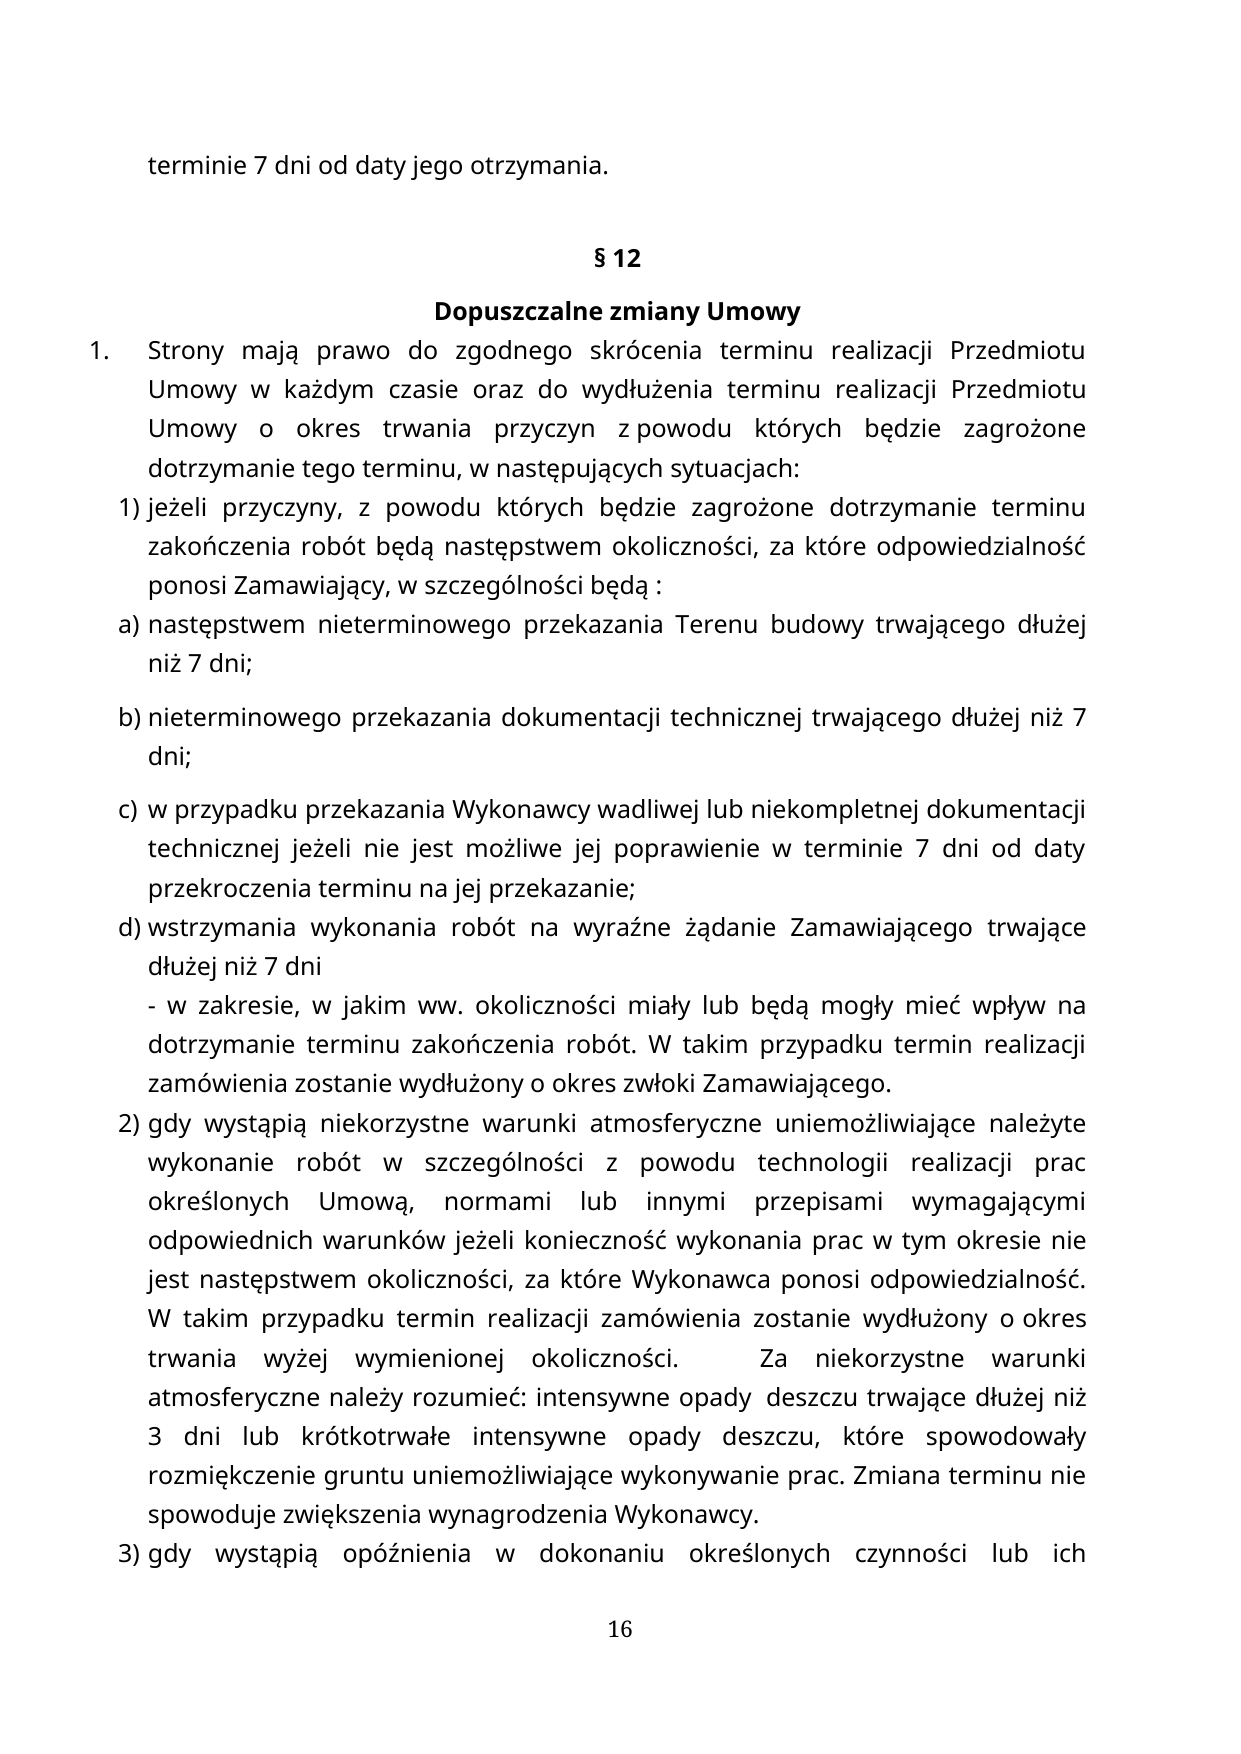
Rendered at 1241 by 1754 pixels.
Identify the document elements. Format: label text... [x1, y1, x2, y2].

text Dopuszczalne zmiany Umowy [148, 293, 1087, 328]
list wstrzymania wykonania robót na wyraźne żądanie Zamawiającego trwające dłużej niż 7 dni [118, 909, 1087, 983]
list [96, 148, 1087, 182]
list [118, 1536, 1087, 1570]
text - w zakresie, w jakim ww. okoliczności miały lub będą mogły mieć wpływ na dotrzymanie terminu zakończenia robót. W takim przypadku termin realizacji zamówienia zostanie wydłużony o okres zwłoki Zamawiającego. [148, 988, 1087, 1100]
list gdy wystąpią niekorzystne warunki atmosferyczne uniemożliwiające należyte wykonanie robót w szczególności z powodu technologii realizacji prac określonych Umową, normami lub innymi przepisami wymagającymi odpowiednich warunków jeżeli konieczność wykonania prac w tym okresie nie jest następstwem okoliczności, za które Wykonawca ponosi odpowiedzialność. W takim przypadku termin realizacji zamówienia zostanie wydłużony o okres trwania wyżej wymienionej okoliczności. Za niekorzystne warunki atmosferyczne należy rozumieć: intensywne opady deszczu trwające dłużej niż 3 dni lub krótkotrwałe intensywne opady deszczu, które spowodowały rozmiękczenie gruntu uniemożliwiające wykonywanie prac. Zmiana terminu nie spowoduje zwiększenia wynagrodzenia Wykonawcy. [118, 1105, 1087, 1531]
list Strony mają prawo do zgodnego skrócenia terminu realizacji Przedmiotu Umowy w każdym czasie oraz do wydłużenia terminu realizacji Przedmiotu Umowy o okres trwania przyczyn z powodu których będzie zagrożone dotrzymanie tego terminu, w następujących sytuacjach: [89, 333, 1087, 484]
list jeżeli przyczyny, z powodu których będzie zagrożone dotrzymanie terminu zakończenia robót będą następstwem okoliczności, za które odpowiedzialność ponosi Zamawiający, w szczególności będą : [118, 489, 1087, 602]
list w przypadku przekazania Wykonawcy wadliwej lub niekompletnej dokumentacji technicznej jeżeli nie jest możliwe jej poprawienie w terminie 7 dni od daty przekroczenia terminu na jej przekazanie; [118, 792, 1087, 904]
list następstwem nieterminowego przekazania Terenu budowy trwającego dłużej niż 7 dni; [118, 607, 1087, 680]
list nieterminowego przekazania dokumentacji technicznej trwającego dłużej niż 7 dni; [118, 699, 1087, 772]
subtitle § 12 [148, 240, 1087, 274]
